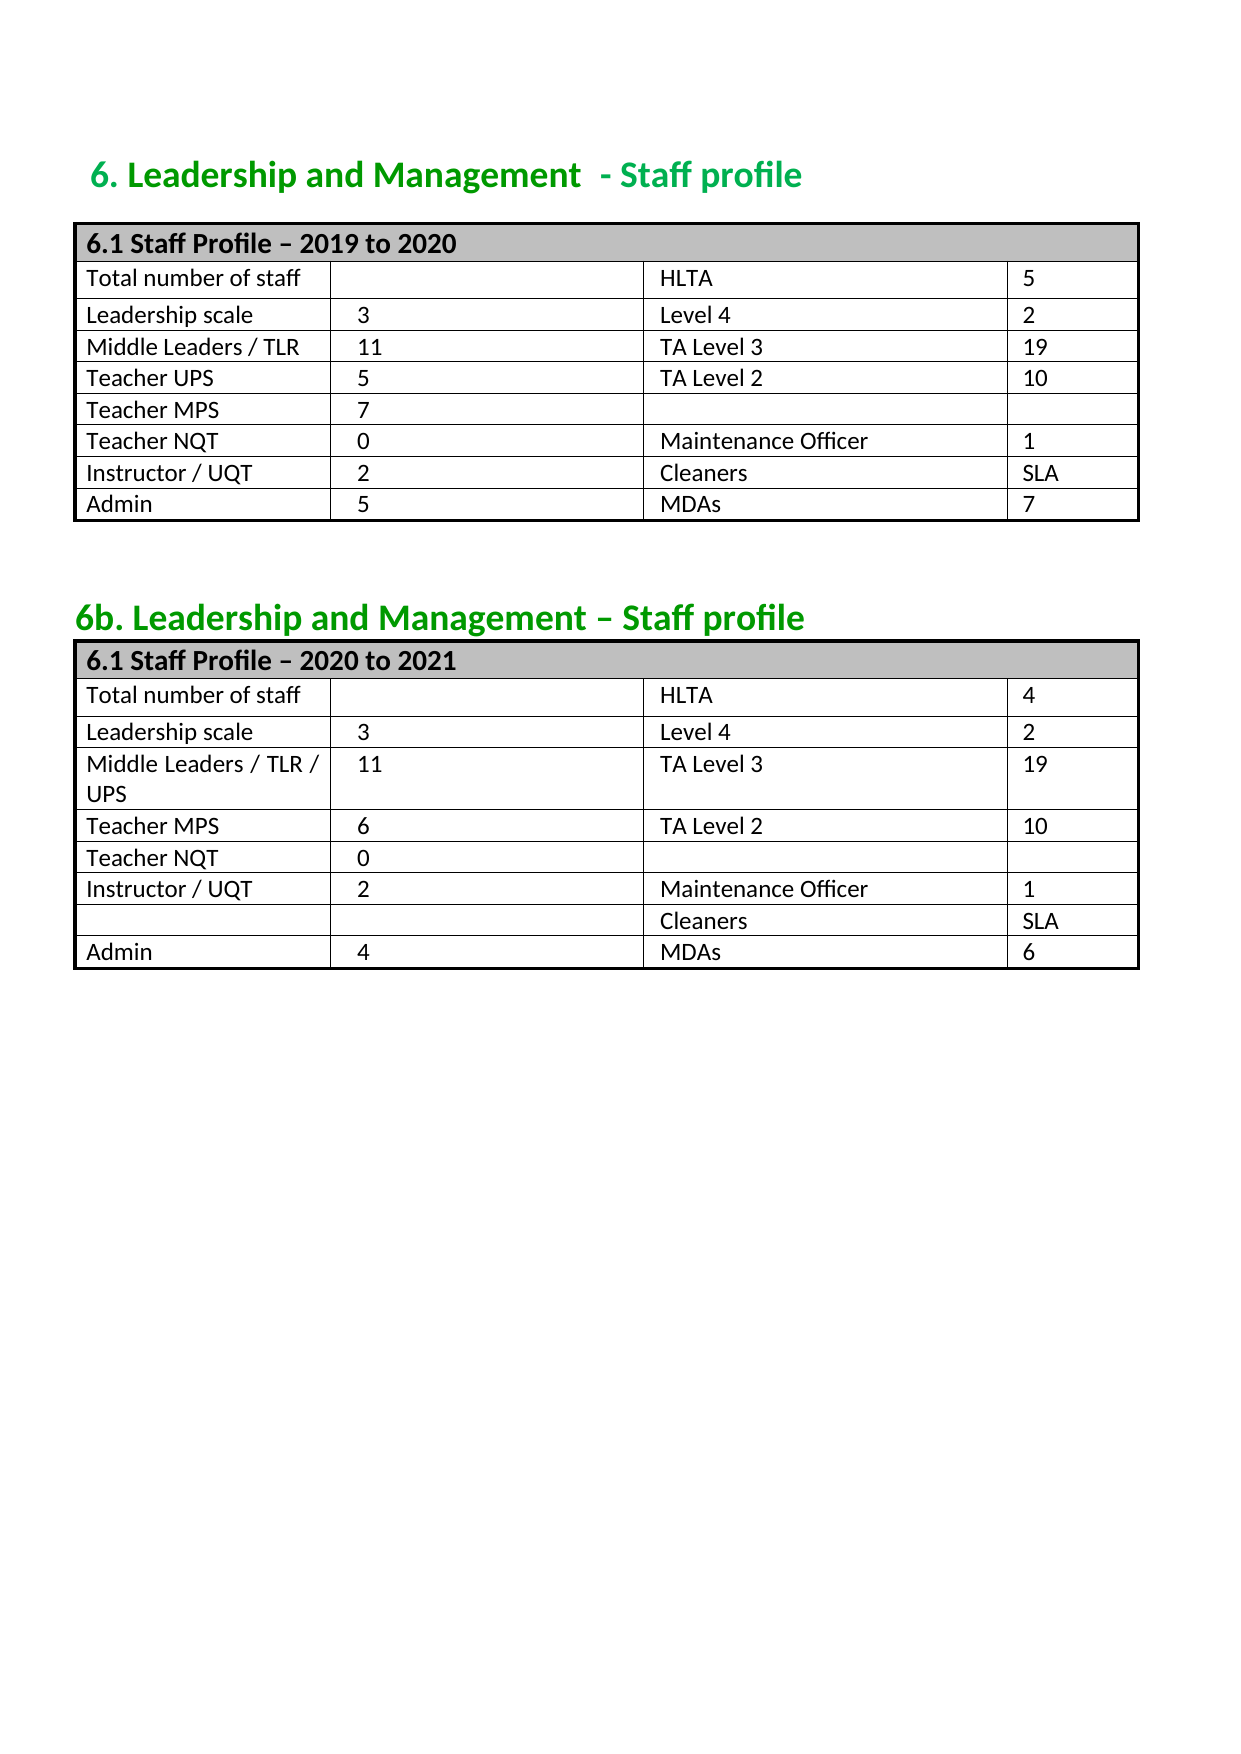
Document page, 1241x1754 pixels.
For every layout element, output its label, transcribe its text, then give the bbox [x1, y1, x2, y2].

table_cell 7 [331, 394, 643, 424]
table_cell 3 [331, 717, 643, 747]
table_cell 3 [331, 299, 643, 330]
table_cell Leadership scale [77, 299, 330, 330]
table_cell HLTA [644, 262, 1007, 298]
table_cell [77, 905, 330, 935]
table_cell 0 [331, 842, 643, 872]
table_cell 11 [331, 331, 643, 361]
table_cell Total number of staff [77, 262, 330, 298]
table_cell Admin [77, 489, 330, 519]
table_cell Leadership scale [77, 717, 330, 747]
table_cell 6 [1008, 936, 1137, 967]
table_cell SLA [1008, 457, 1137, 487]
table_header 6.1 Staff Profile – 2019 to 2020 [77, 225, 1137, 261]
table_cell MDAs [644, 489, 1007, 519]
table_cell [331, 905, 643, 935]
table_cell Cleaners [644, 905, 1007, 935]
table_cell Teacher NQT [77, 425, 330, 456]
table_cell Instructor / UQT [77, 457, 330, 487]
table_cell 10 [1008, 362, 1137, 393]
table_cell [1008, 842, 1137, 872]
table_cell 2 [331, 457, 643, 487]
table_cell Teacher UPS [77, 362, 330, 393]
table_cell 5 [331, 362, 643, 393]
table_cell 1 [1008, 425, 1137, 456]
table_header 6.1 Staff Profile – 2020 to 2021 [77, 643, 1137, 678]
table_cell TA Level 3 [644, 748, 1007, 809]
table_cell 4 [1008, 679, 1137, 716]
table_cell Total number of staff [77, 679, 330, 716]
text 6b. Leadership and Management – Staff profile [75, 593, 1165, 639]
table_cell Maintenance Officer [644, 425, 1007, 456]
table_cell [644, 842, 1007, 872]
table_cell 11 [331, 748, 643, 809]
table_cell Middle Leaders / TLR [77, 331, 330, 361]
table_cell MDAs [644, 936, 1007, 967]
table_cell Level 4 [644, 717, 1007, 747]
table_cell 10 [1008, 810, 1137, 841]
table_cell Cleaners [644, 457, 1007, 487]
table_cell 4 [331, 936, 643, 967]
table_cell 19 [1008, 331, 1137, 361]
table_cell 0 [331, 425, 643, 456]
table_cell HLTA [644, 679, 1007, 716]
table_cell Instructor / UQT [77, 873, 330, 904]
table_cell Level 4 [644, 299, 1007, 330]
table_cell 5 [1008, 262, 1137, 298]
table_cell [331, 679, 643, 716]
table_cell 1 [1008, 873, 1137, 904]
table_cell Admin [77, 936, 330, 967]
table_cell [1008, 394, 1137, 424]
table_cell Teacher MPS [77, 394, 330, 424]
table_cell 5 [331, 489, 643, 519]
table_cell TA Level 2 [644, 362, 1007, 393]
table_cell Middle Leaders / TLR / UPS [77, 748, 330, 809]
table_cell [331, 262, 643, 298]
table_cell 19 [1008, 748, 1137, 809]
table_cell SLA [1008, 905, 1137, 935]
table_cell TA Level 3 [644, 331, 1007, 361]
table_cell Maintenance Officer [644, 873, 1007, 904]
table_cell 7 [1008, 489, 1137, 519]
table_cell Teacher MPS [77, 810, 330, 841]
table_cell [644, 394, 1007, 424]
list Leadership and Management - Staff profile [90, 151, 1165, 196]
table_cell Teacher NQT [77, 842, 330, 872]
table_cell 6 [331, 810, 643, 841]
table_cell 2 [1008, 717, 1137, 747]
table_cell TA Level 2 [644, 810, 1007, 841]
table_cell 2 [1008, 299, 1137, 330]
table_cell 2 [331, 873, 643, 904]
